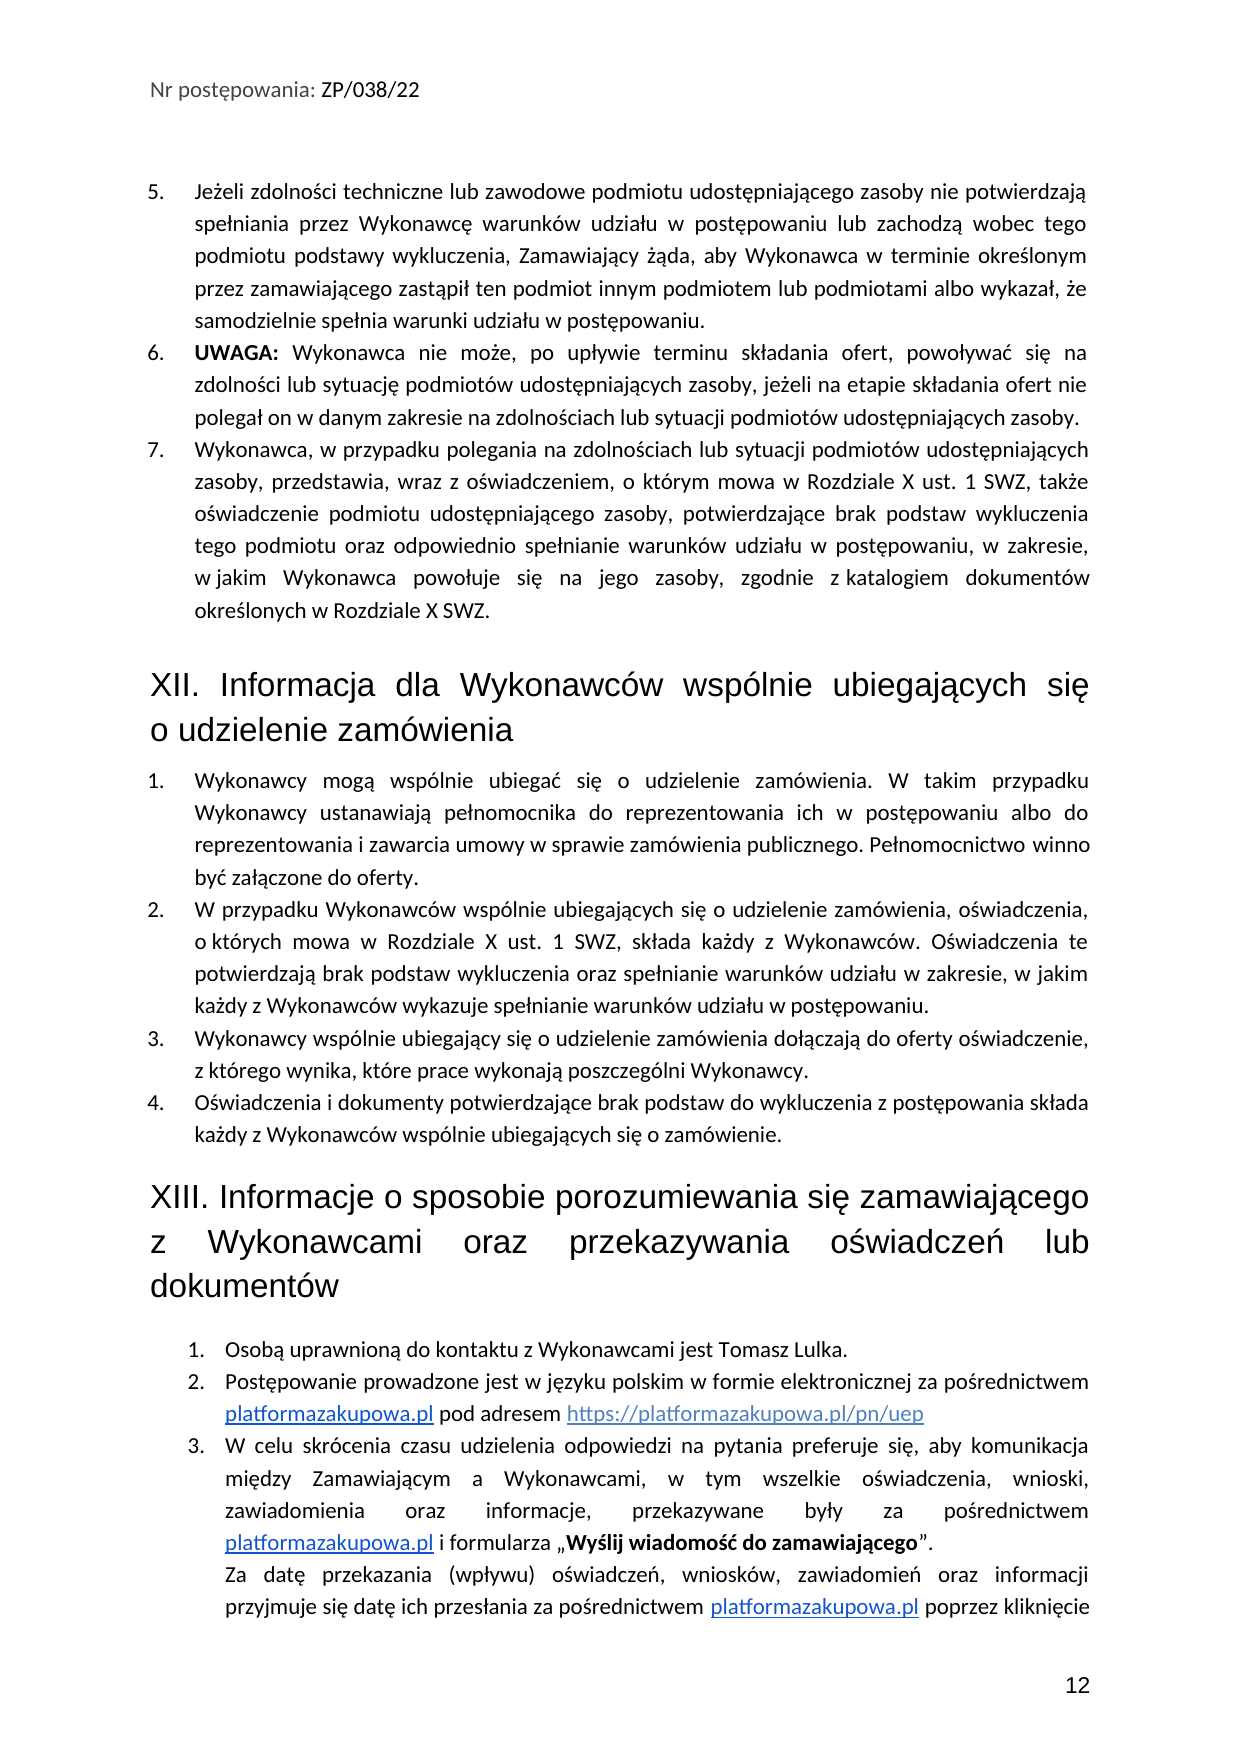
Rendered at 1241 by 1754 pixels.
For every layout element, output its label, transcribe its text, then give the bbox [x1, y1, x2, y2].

list Wykonawcy wspólnie ubiegający się o udzielenie zamówienia dołączają do oferty oświadczenie, z którego wynika, które prace wykonają poszczególni Wykonawcy. [147, 1024, 1090, 1084]
list Wykonawca, w przypadku polegania na zdolnościach lub sytuacji podmiotów udostępniających zasoby, przedstawia, wraz z oświadczeniem, o którym mowa w Rozdziale X ust. 1 SWZ, także oświadczenie podmiotu udostępniającego zasoby, potwierdzające brak podstaw wykluczenia tego podmiotu oraz odpowiednio spełnianie warunków udziału w postępowaniu, w zakresie, w jakim Wykonawca powołuje się na jego zasoby, zgodnie z katalogiem dokumentów określonych w Rozdziale X SWZ. [147, 435, 1090, 624]
list W celu skrócenia czasu udzielenia odpowiedzi na pytania preferuje się, aby komunikacja między Zamawiającym a Wykonawcami, w tym wszelkie oświadczenia, wnioski, zawiadomienia oraz informacje, przekazywane były za pośrednictwem platformazakupowa.pl i formularza „Wyślij wiadomość do zamawiającego”. [187, 1432, 1090, 1556]
subtitle XII. Informacja dla Wykonawców wspólnie ubiegających się o udzielenie zamówienia [150, 665, 1090, 748]
list Osobą uprawnioną do kontaktu z Wykonawcami jest Tomasz Lulka. [187, 1335, 1090, 1363]
list UWAGA: Wykonawca nie może, po upływie terminu składania ofert, powoływać się na zdolności lub sytuację podmiotów udostępniających zasoby, jeżeli na etapie składania ofert nie polegał on w danym zakresie na zdolnościach lub sytuacji podmiotów udostępniających zasoby. [147, 338, 1088, 431]
subtitle XIII. Informacje o sposobie porozumiewania się zamawiającego z Wykonawcami oraz przekazywania oświadczeń lub dokumentów [150, 1177, 1090, 1304]
list W przypadku Wykonawców wspólnie ubiegających się o udzielenie zamówienia, oświadczenia, o których mowa w Rozdziale X ust. 1 SWZ, składa każdy z Wykonawców. Oświadczenia te potwierdzają brak podstaw wykluczenia oraz spełnianie warunków udziału w zakresie, w jakim każdy z Wykonawców wykazuje spełnianie warunków udziału w postępowaniu. [147, 895, 1090, 1019]
list Postępowanie prowadzone jest w języku polskim w formie elektronicznej za pośrednictwem platformazakupowa.pl pod adresem https://platformazakupowa.pl/pn/uep [187, 1367, 1090, 1427]
list Jeżeli zdolności techniczne lub zawodowe podmiotu udostępniającego zasoby nie potwierdzają spełniania przez Wykonawcę warunków udziału w postępowaniu lub zachodzą wobec tego podmiotu podstawy wykluczenia, Zamawiający żąda, aby Wykonawca w terminie określonym przez zamawiającego zastąpił ten podmiot innym podmiotem lub podmiotami albo wykazał, że samodzielnie spełnia warunki udziału w postępowaniu. [147, 177, 1088, 334]
list Wykonawcy mogą wspólnie ubiegać się o udzielenie zamówienia. W takim przypadku Wykonawcy ustanawiają pełnomocnika do reprezentowania ich w postępowaniu albo do reprezentowania i zawarcia umowy w sprawie zamówienia publicznego. Pełnomocnictwo winno być załączone do oferty. [147, 766, 1090, 891]
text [225, 1560, 1090, 1621]
list Oświadczenia i dokumenty potwierdzające brak podstaw do wykluczenia z postępowania składa każdy z Wykonawców wspólnie ubiegających się o zamówienie. [147, 1088, 1090, 1148]
